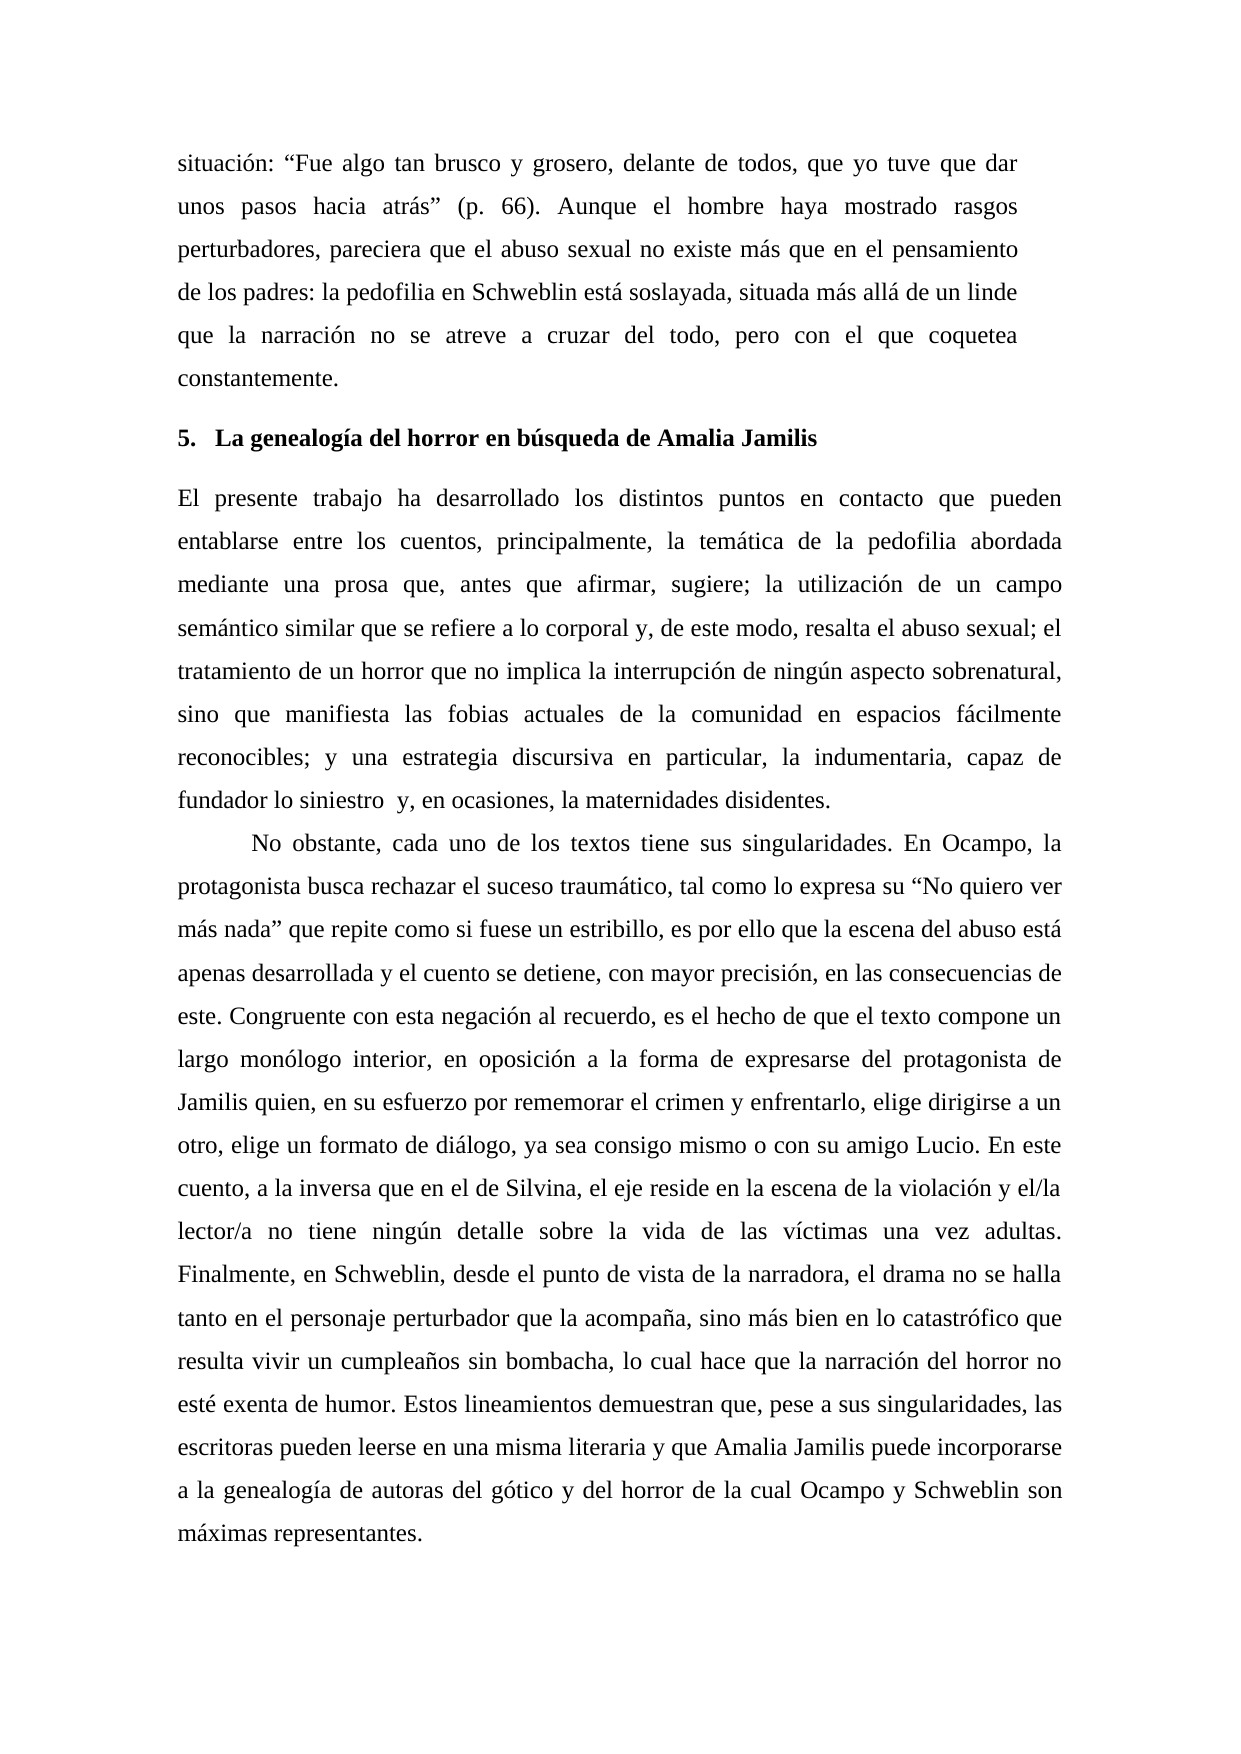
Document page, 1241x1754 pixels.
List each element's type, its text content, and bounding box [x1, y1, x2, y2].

text No obstante, cada uno de los textos tiene sus singularidades. En Ocampo, la protagonista busca rechazar el suceso traumático, tal como lo expresa su “No quiero ver más nada” que repite como si fuese un estribillo, es por ello que la escena del abuso está apenas desarrollada y el cuento se detiene, con mayor precisión, en las consecuencias de este. Congruente con esta negación al recuerdo, es el hecho de que el texto compone un largo monólogo interior, en oposición a la forma de expresarse del protagonista de Jamilis quien, en su esfuerzo por rememorar el crimen y enfrentarlo, elige dirigirse a un otro, elige un formato de diálogo, ya sea consigo mismo o con su amigo Lucio. En este cuento, a la inversa que en el de Silvina, el eje reside en la escena de la violación y el/la lector/a no tiene ningún detalle sobre la vida de las víctimas una vez adultas. Finalmente, en Schweblin, desde el punto de vista de la narradora, el drama no se halla tanto en el personaje perturbador que la acompaña, sino más bien en lo catastrófico que resulta vivir un cumpleaños sin bombacha, lo cual hace que la narración del horror no esté exenta de humor. Estos lineamientos demuestran que, pese a sus singularidades, las escritoras pueden leerse en una misma literaria y que Amalia Jamilis puede incorporarse a la genealogía de autoras del gótico y del horror de la cual Ocampo y Schweblin son máximas representantes. [177, 828, 1063, 1547]
list La genealogía del horror en búsqueda de Amalia Jamilis [177, 423, 1063, 452]
text El presente trabajo ha desarrollado los distintos puntos en contacto que pueden entablarse entre los cuentos, principalmente, la temática de la pedofilia abordada mediante una prosa que, antes que afirmar, sugiere; la utilización de un campo semántico similar que se refiere a lo corporal y, de este modo, resalta el abuso sexual; el tratamiento de un horror que no implica la interrupción de ningún aspecto sobrenatural, sino que manifiesta las fobias actuales de la comunidad en espacios fácilmente reconocibles; y una estrategia discursiva en particular, la indumentaria, capaz de fundador lo siniestro y, en ocasiones, la maternidades disidentes. [177, 483, 1063, 814]
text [177, 148, 1019, 392]
